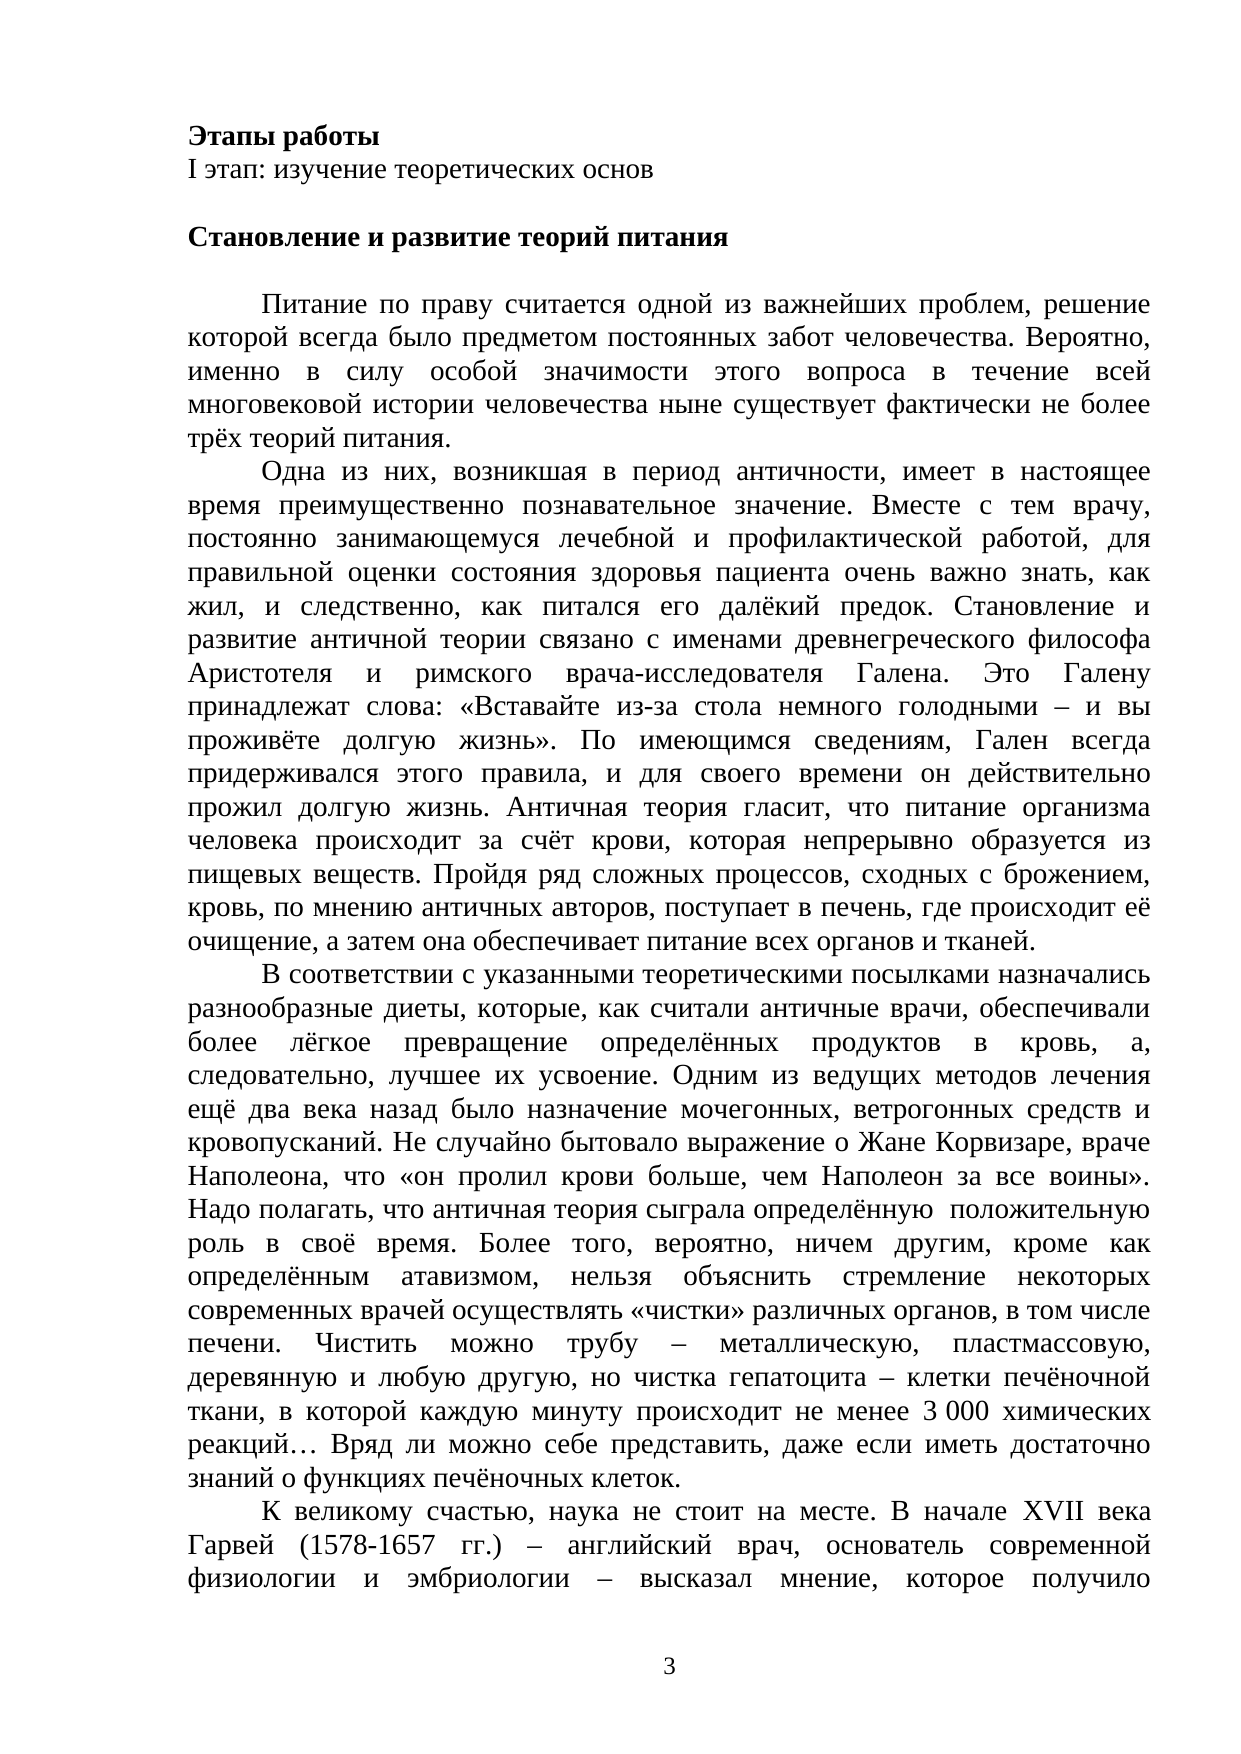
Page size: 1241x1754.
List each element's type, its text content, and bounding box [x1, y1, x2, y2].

text Питание по праву считается одной из важнейших проблем, решение которой всегда было предметом постоянных забот человечества. Вероятно, именно в силу особой значимости этого вопроса в течение всей многовековой истории человечества ныне существует фактически не более трёх теорий питания. [187, 286, 1152, 453]
text I этап: изучение теоретических основ [187, 152, 1152, 185]
text Становление и развитие теорий питания [187, 219, 1152, 252]
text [187, 1493, 1152, 1594]
text Этапы работы [187, 118, 1152, 152]
text Одна из них, возникшая в период античности, имеет в настоящее время преимущественно познавательное значение. Вместе с тем врачу, постоянно занимающемуся лечебной и профилактической работой, для правильной оценки состояния здоровья пациента очень важно знать, как жил, и следственно, как питался его далёкий предок. Становление и развитие античной теории связано с именами древнегреческого философа Аристотеля и римского врача-исследователя Галена. Это Галену принадлежат слова: «Вставайте из-за стола немного голодными – и вы проживёте долгую жизнь». По имеющимся сведениям, Гален всегда придерживался этого правила, и для своего времени он действительно прожил долгую жизнь. Античная теория гласит, что питание организма человека происходит за счёт крови, которая непрерывно образуется из пищевых веществ. Пройдя ряд сложных процессов, сходных с брожением, кровь, по мнению античных авторов, поступает в печень, где происходит её очищение, а затем она обеспечивает питание всех органов и тканей. [187, 453, 1152, 957]
text В соответствии с указанными теоретическими посылками назначались разнообразные диеты, которые, как считали античные врачи, обеспечивали более лёгкое превращение определённых продуктов в кровь, а, следовательно, лучшее их усвоение. Одним из ведущих методов лечения ещё два века назад было назначение мочегонных, ветрогонных средств и кровопусканий. Не случайно бытовало выражение о Жане Корвизаре, враче Наполеона, что «он пролил крови больше, чем Наполеон за все воины». Надо полагать, что античная теория сыграла определённую положительную роль в своё время. Более того, вероятно, ничем другим, кроме как определённым атавизмом, нельзя объяснить стремление некоторых современных врачей осуществлять «чистки» различных органов, в том числе печени. Чистить можно трубу – металлическую, пластмассовую, деревянную и любую другую, но чистка гепатоцита – клетки печёночной ткани, в которой каждую минуту происходит не менее 3 000 химических реакций… Вряд ли можно себе представить, даже если иметь достаточно знаний о функциях печёночных клеток. [187, 957, 1152, 1493]
